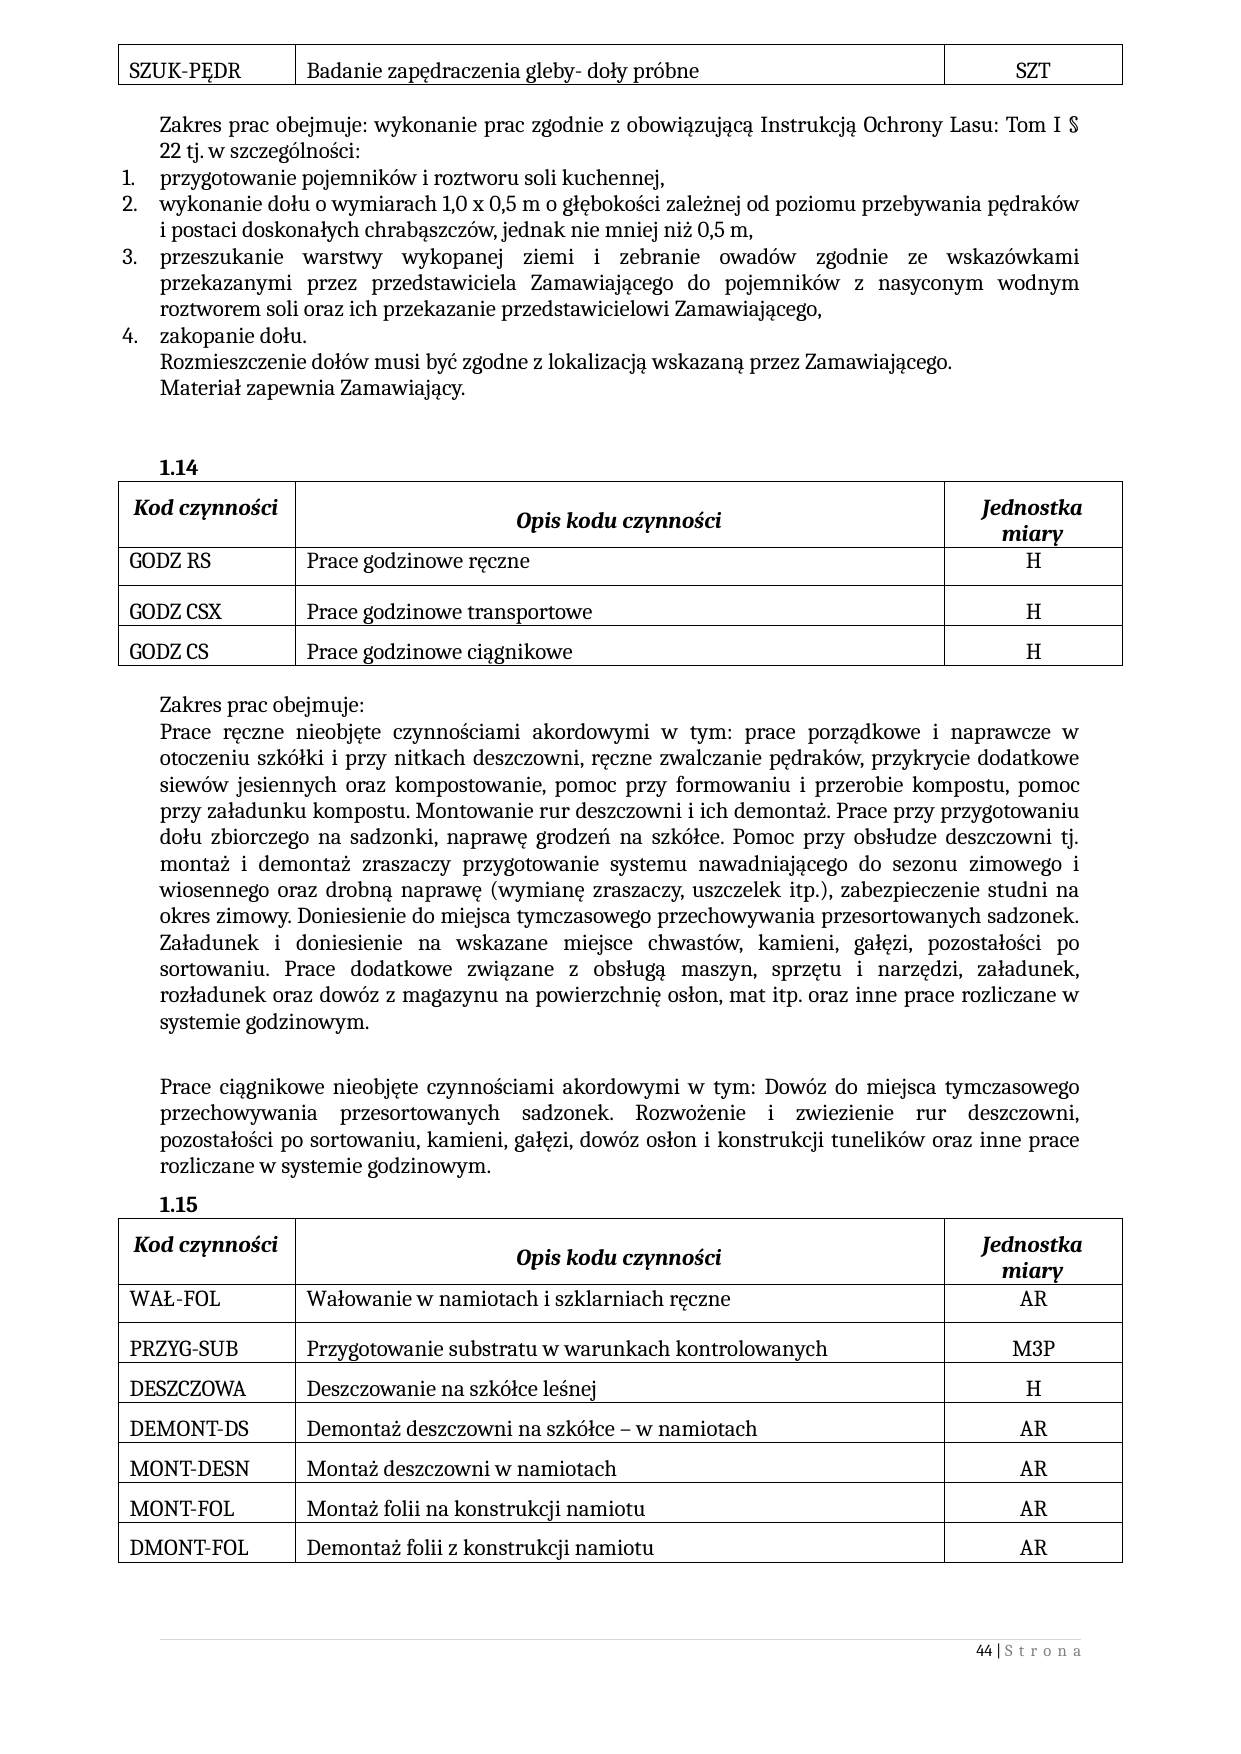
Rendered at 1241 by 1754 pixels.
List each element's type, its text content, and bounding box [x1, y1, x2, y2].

list przeszukanie warstwy wykopanej ziemi i zebranie owadów zgodnie ze wskazówkami przekazanymi przez przedstawiciela Zamawiającego do pojemników z nasyconym wodnym roztworem soli oraz ich przekazanie przedstawicielowi Zamawiającego, [122, 243, 1081, 322]
table_cell MONT-DESN [119, 1443, 295, 1482]
text Prace ciągnikowe nieobjęte czynnościami akordowymi w tym: Dowóz do miejsca tymczasowego przechowywania przesortowanych sadzonek. Rozwożenie i zwiezienie rur deszczowni, pozostałości po sortowaniu, kamieni, gałęzi, dowóz osłon i konstrukcji tunelików oraz inne prace rozliczane w systemie godzinowym. [159, 1074, 1081, 1179]
table_cell Montaż deszczowni w namiotach [296, 1443, 944, 1482]
table_cell AR [945, 1443, 1122, 1482]
table_cell Wałowanie w namiotach i szklarniach ręczne [296, 1285, 944, 1322]
text 1.15 [159, 1192, 1081, 1218]
text Rozmieszczenie dołów musi być zgodne z lokalizacją wskazaną przez Zamawiającego. [159, 349, 1081, 375]
table_cell GODZ RS [119, 548, 295, 585]
table_cell Prace godzinowe ręczne [296, 548, 944, 585]
table_cell GODZ CS [119, 626, 295, 665]
table_cell Montaż folii na konstrukcji namiotu [296, 1483, 944, 1522]
table_cell H [945, 626, 1122, 665]
list przygotowanie pojemników i roztworu soli kuchennej, [122, 164, 1081, 191]
list wykonanie dołu o wymiarach 1,0 x 0,5 m o głębokości zależnej od poziomu przebywania pędraków i postaci doskonałych chrabąszczów, jednak nie mniej niż 0,5 m, [122, 191, 1081, 243]
table_cell M3P [945, 1323, 1122, 1362]
text 1.14 [159, 454, 1081, 481]
table_cell AR [945, 1483, 1122, 1522]
text Zakres prac obejmuje: [159, 692, 1081, 719]
text Materiał zapewnia Zamawiający. [159, 375, 1081, 402]
table_cell PRZYG-SUB [119, 1323, 295, 1362]
text Prace ręczne nieobjęte czynnościami akordowymi w tym: prace porządkowe i naprawcze w otoczeniu szkółki i przy nitkach deszczowni, ręczne zwalczanie pędraków, przykrycie dodatkowe siewów jesiennych oraz kompostowanie, pomoc przy formowaniu i przerobie kompostu, pomoc przy załadunku kompostu. Montowanie rur deszczowni i ich demontaż. Prace przy przygotowaniu dołu zbiorczego na sadzonki, naprawę grodzeń na szkółce. Pomoc przy obsłudze deszczowni tj. montaż i demontaż zraszaczy przygotowanie systemu nawadniającego do sezonu zimowego i wiosennego oraz drobną naprawę (wymianę zraszaczy, uszczelek itp.), zabezpieczenie studni na okres zimowy. Doniesienie do miejsca tymczasowego przechowywania przesortowanych sadzonek. Załadunek i doniesienie na wskazane miejsce chwastów, kamieni, gałęzi, pozostałości po sortowaniu. Prace dodatkowe związane z obsługą maszyn, sprzętu i narzędzi, załadunek, rozładunek oraz dowóz z magazynu na powierzchnię osłon, mat itp. oraz inne prace rozliczane w systemie godzinowym. [159, 719, 1081, 1035]
table_cell AR [945, 1523, 1122, 1562]
table_cell DMONT-FOL [119, 1523, 295, 1562]
table_cell GODZ CSX [119, 586, 295, 625]
table_header Jednostka miary [945, 482, 1122, 547]
table_cell Demontaż folii z konstrukcji namiotu [296, 1523, 944, 1562]
table_header Kod czynności [119, 482, 295, 547]
table_cell AR [945, 1285, 1122, 1322]
table_cell H [945, 1363, 1122, 1402]
table_cell H [945, 548, 1122, 585]
table_cell DESZCZOWA [119, 1363, 295, 1402]
table_cell Demontaż deszczowni na szkółce – w namiotach [296, 1403, 944, 1442]
table_cell MONT-FOL [119, 1483, 295, 1522]
table_cell WAŁ-FOL [119, 1285, 295, 1322]
table_cell H [945, 586, 1122, 625]
table_cell Przygotowanie substratu w warunkach kontrolowanych [296, 1323, 944, 1362]
list zakopanie dołu. [122, 322, 1081, 349]
table_cell SZT [945, 45, 1122, 84]
table_header Opis kodu czynności [296, 482, 944, 547]
table_cell DEMONT-DS [119, 1403, 295, 1442]
table_cell Deszczowanie na szkółce leśnej [296, 1363, 944, 1402]
table_header Kod czynności [119, 1219, 295, 1284]
table_cell AR [945, 1403, 1122, 1442]
table_cell SZUK-PĘDR [119, 45, 295, 84]
table_header Jednostka miary [945, 1219, 1122, 1284]
table_cell Prace godzinowe transportowe [296, 586, 944, 625]
table_cell Badanie zapędraczenia gleby- doły próbne [296, 45, 944, 84]
table_header Opis kodu czynności [296, 1219, 944, 1284]
text Zakres prac obejmuje: wykonanie prac zgodnie z obowiązującą Instrukcją Ochrony Lasu: Tom I § 22 tj. w szczególności: [159, 112, 1081, 164]
table_cell Prace godzinowe ciągnikowe [296, 626, 944, 665]
